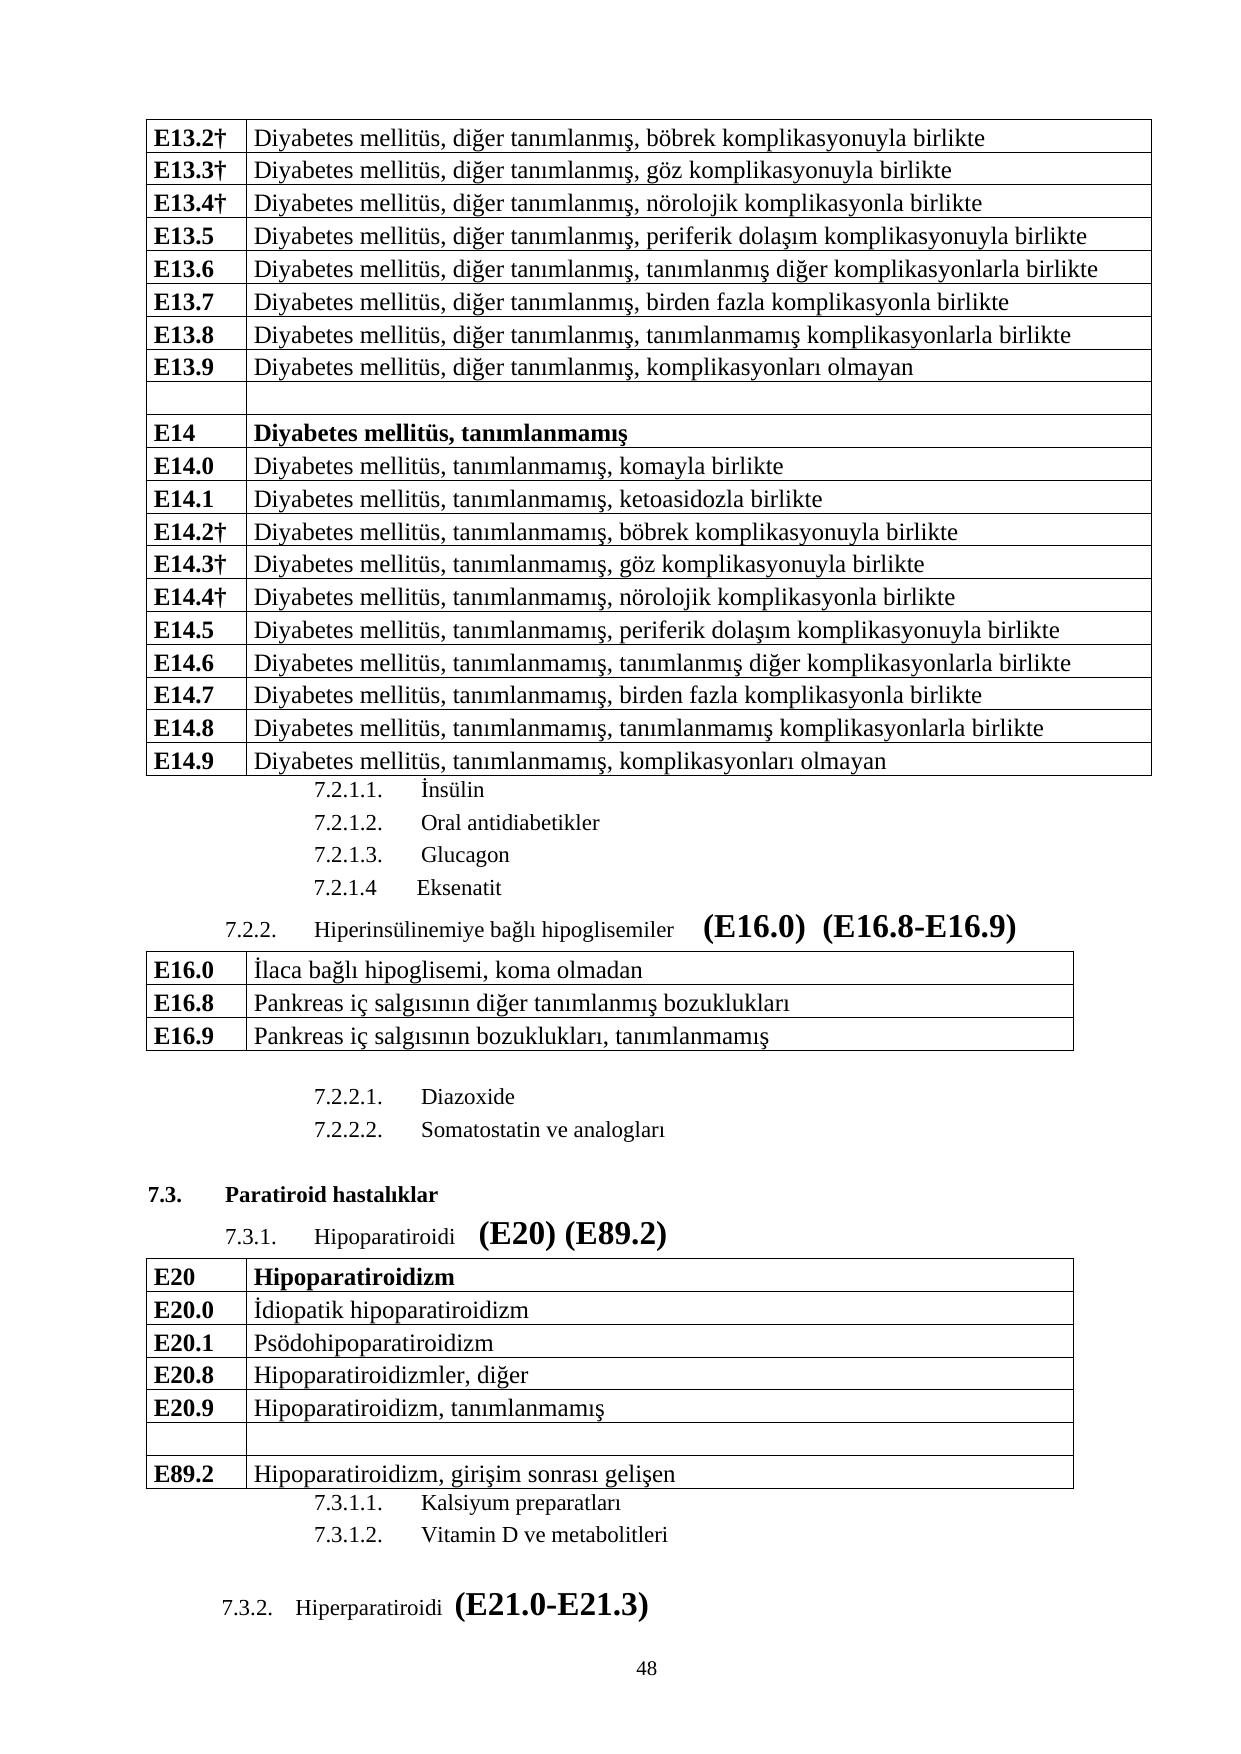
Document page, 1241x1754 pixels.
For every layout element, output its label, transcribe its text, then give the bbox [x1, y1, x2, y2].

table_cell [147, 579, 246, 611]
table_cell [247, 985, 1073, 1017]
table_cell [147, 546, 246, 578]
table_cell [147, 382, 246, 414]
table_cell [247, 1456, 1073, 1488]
text 7.2.1.3. Glucagon [148, 841, 1146, 868]
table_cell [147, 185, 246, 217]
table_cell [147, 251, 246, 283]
text 7.3. Paratiroid hastalıklar [148, 1181, 1146, 1207]
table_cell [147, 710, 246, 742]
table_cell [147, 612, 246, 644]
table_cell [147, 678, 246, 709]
text 7.2.2.2. Somatostatin ve analogları [148, 1116, 1146, 1142]
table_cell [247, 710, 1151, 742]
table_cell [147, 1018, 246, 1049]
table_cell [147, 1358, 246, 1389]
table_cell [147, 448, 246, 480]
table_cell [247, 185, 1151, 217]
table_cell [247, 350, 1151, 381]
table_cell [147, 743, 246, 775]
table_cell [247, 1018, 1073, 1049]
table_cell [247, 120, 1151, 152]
text 7.2.1.1. İnsülin [148, 776, 1146, 802]
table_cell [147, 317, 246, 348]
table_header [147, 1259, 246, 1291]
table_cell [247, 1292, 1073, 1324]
text 7.2.2.1. Diazoxide [148, 1083, 1146, 1109]
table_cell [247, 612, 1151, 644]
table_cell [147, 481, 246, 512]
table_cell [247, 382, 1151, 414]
text 7.3.1.2. Vitamin D ve metabolitleri [148, 1521, 1146, 1548]
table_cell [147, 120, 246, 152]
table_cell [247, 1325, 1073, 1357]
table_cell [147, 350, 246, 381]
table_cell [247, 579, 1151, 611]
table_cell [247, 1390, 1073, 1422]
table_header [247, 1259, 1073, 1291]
text 7.3.1.1. Kalsiyum preparatları [148, 1489, 1146, 1515]
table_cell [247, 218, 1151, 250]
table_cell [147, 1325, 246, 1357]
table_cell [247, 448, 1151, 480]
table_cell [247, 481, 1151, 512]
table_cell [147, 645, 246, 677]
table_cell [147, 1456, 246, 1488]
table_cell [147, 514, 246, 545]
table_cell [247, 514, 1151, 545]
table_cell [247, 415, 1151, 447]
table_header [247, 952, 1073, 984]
text 7.3.1. Hipoparatiroidi (E20) (E89.2) [148, 1213, 1146, 1252]
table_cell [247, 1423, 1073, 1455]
text 7.2.1.4 Eksenatit [148, 874, 1146, 900]
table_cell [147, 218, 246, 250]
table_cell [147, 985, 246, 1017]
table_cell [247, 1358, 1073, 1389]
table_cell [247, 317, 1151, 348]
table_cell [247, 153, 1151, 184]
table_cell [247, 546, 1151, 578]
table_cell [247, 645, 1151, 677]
text 7.3.2. Hiperparatiroidi (E21.0-E21.3) [148, 1584, 1146, 1623]
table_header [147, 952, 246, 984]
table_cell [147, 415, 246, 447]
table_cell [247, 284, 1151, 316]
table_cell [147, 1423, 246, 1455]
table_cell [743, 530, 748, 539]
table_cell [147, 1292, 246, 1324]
text 7.2.2. Hiperinsülinemiye bağlı hipoglisemiler (E16.0) (E16.8-E16.9) [148, 906, 1146, 945]
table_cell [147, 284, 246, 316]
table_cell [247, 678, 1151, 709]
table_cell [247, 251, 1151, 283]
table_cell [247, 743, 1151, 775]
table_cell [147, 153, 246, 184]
text 7.2.1.2. Oral antidiabetikler [148, 809, 1146, 835]
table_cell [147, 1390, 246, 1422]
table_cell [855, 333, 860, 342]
